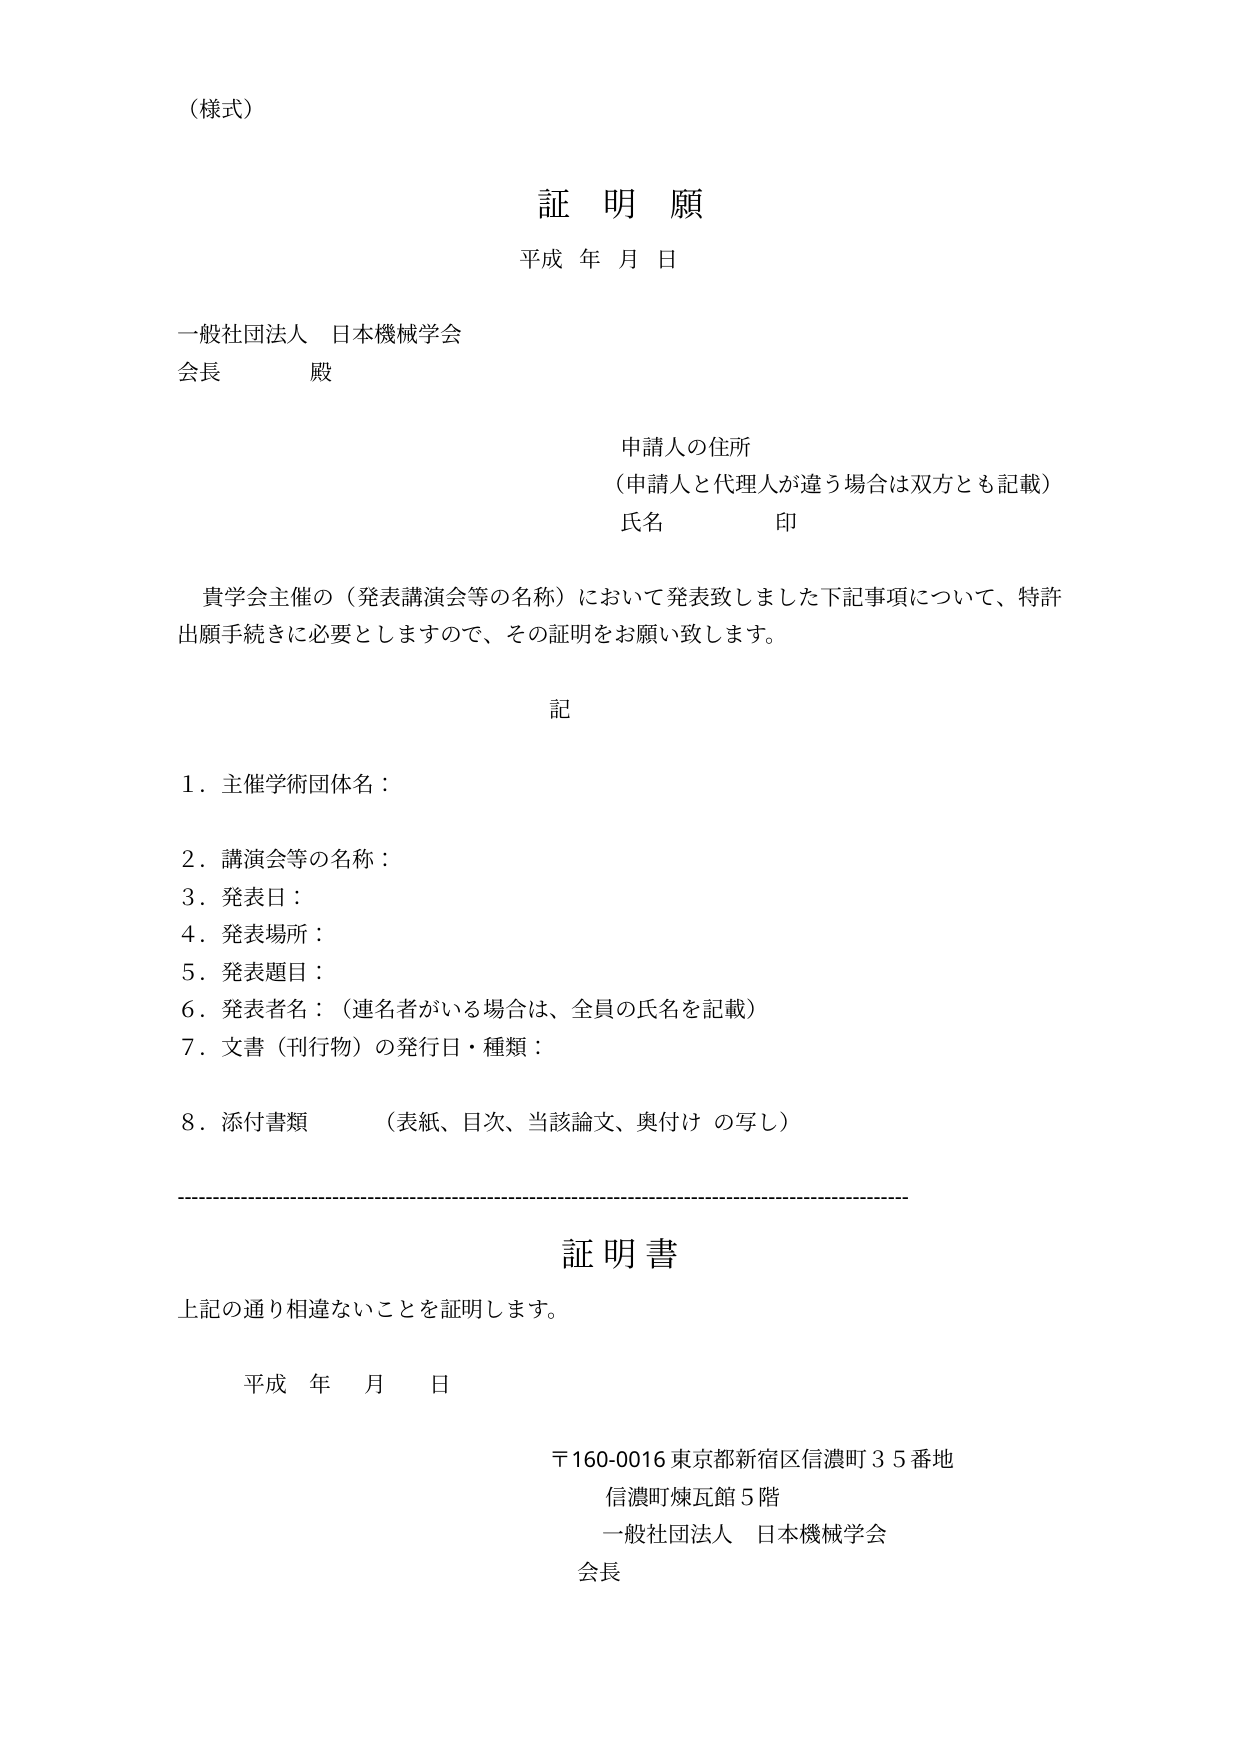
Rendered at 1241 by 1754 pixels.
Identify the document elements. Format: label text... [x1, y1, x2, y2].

text ３．発表日： [177, 877, 1063, 914]
text ８．添付書類 （表紙、目次、当該論文、奥付け の写し） [177, 1102, 1063, 1139]
text ６．発表者名：（連名者がいる場合は、全員の氏名を記載） [177, 989, 1063, 1027]
text 氏名 印 [177, 502, 1063, 539]
text 貴学会主催の（発表講演会等の名称）において発表致しました下記事項について、特許出願手続きに必要としますので、その証明をお願い致します。 [177, 577, 1063, 652]
text （申請人と代理人が違う場合は双方とも記載） [177, 464, 1063, 502]
text ７．文書（刊行物）の発行日・種類： [177, 1027, 1063, 1064]
text 証 明 願 [177, 164, 1063, 239]
text 平成 年 月 日 [177, 239, 1063, 277]
text 上記の通り相違ないことを証明します。 [177, 1289, 1063, 1327]
text 記 [177, 689, 1063, 727]
text 〒160-0016東京都新宿区信濃町３５番地 [177, 1439, 1063, 1477]
text （様式） [177, 89, 1063, 127]
text ４．発表場所： [177, 914, 1063, 952]
text -------------------------------------------------------------------------------------------------------- [177, 1177, 1063, 1214]
text 証 明 書 [177, 1214, 1063, 1289]
text １．主催学術団体名： [177, 764, 1063, 802]
text 会長 殿 [177, 352, 1063, 389]
text 一般社団法人 日本機械学会 [177, 314, 1063, 352]
text 申請人の住所 [177, 427, 1063, 464]
text 信濃町煉瓦館５階 [177, 1477, 1063, 1514]
text 平成 年 月 日 [177, 1364, 1063, 1402]
text ２．講演会等の名称： [177, 839, 1063, 877]
text 会長 [177, 1552, 1063, 1589]
text 一般社団法人 日本機械学会 [177, 1514, 1063, 1552]
text ５．発表題目： [177, 952, 1063, 989]
